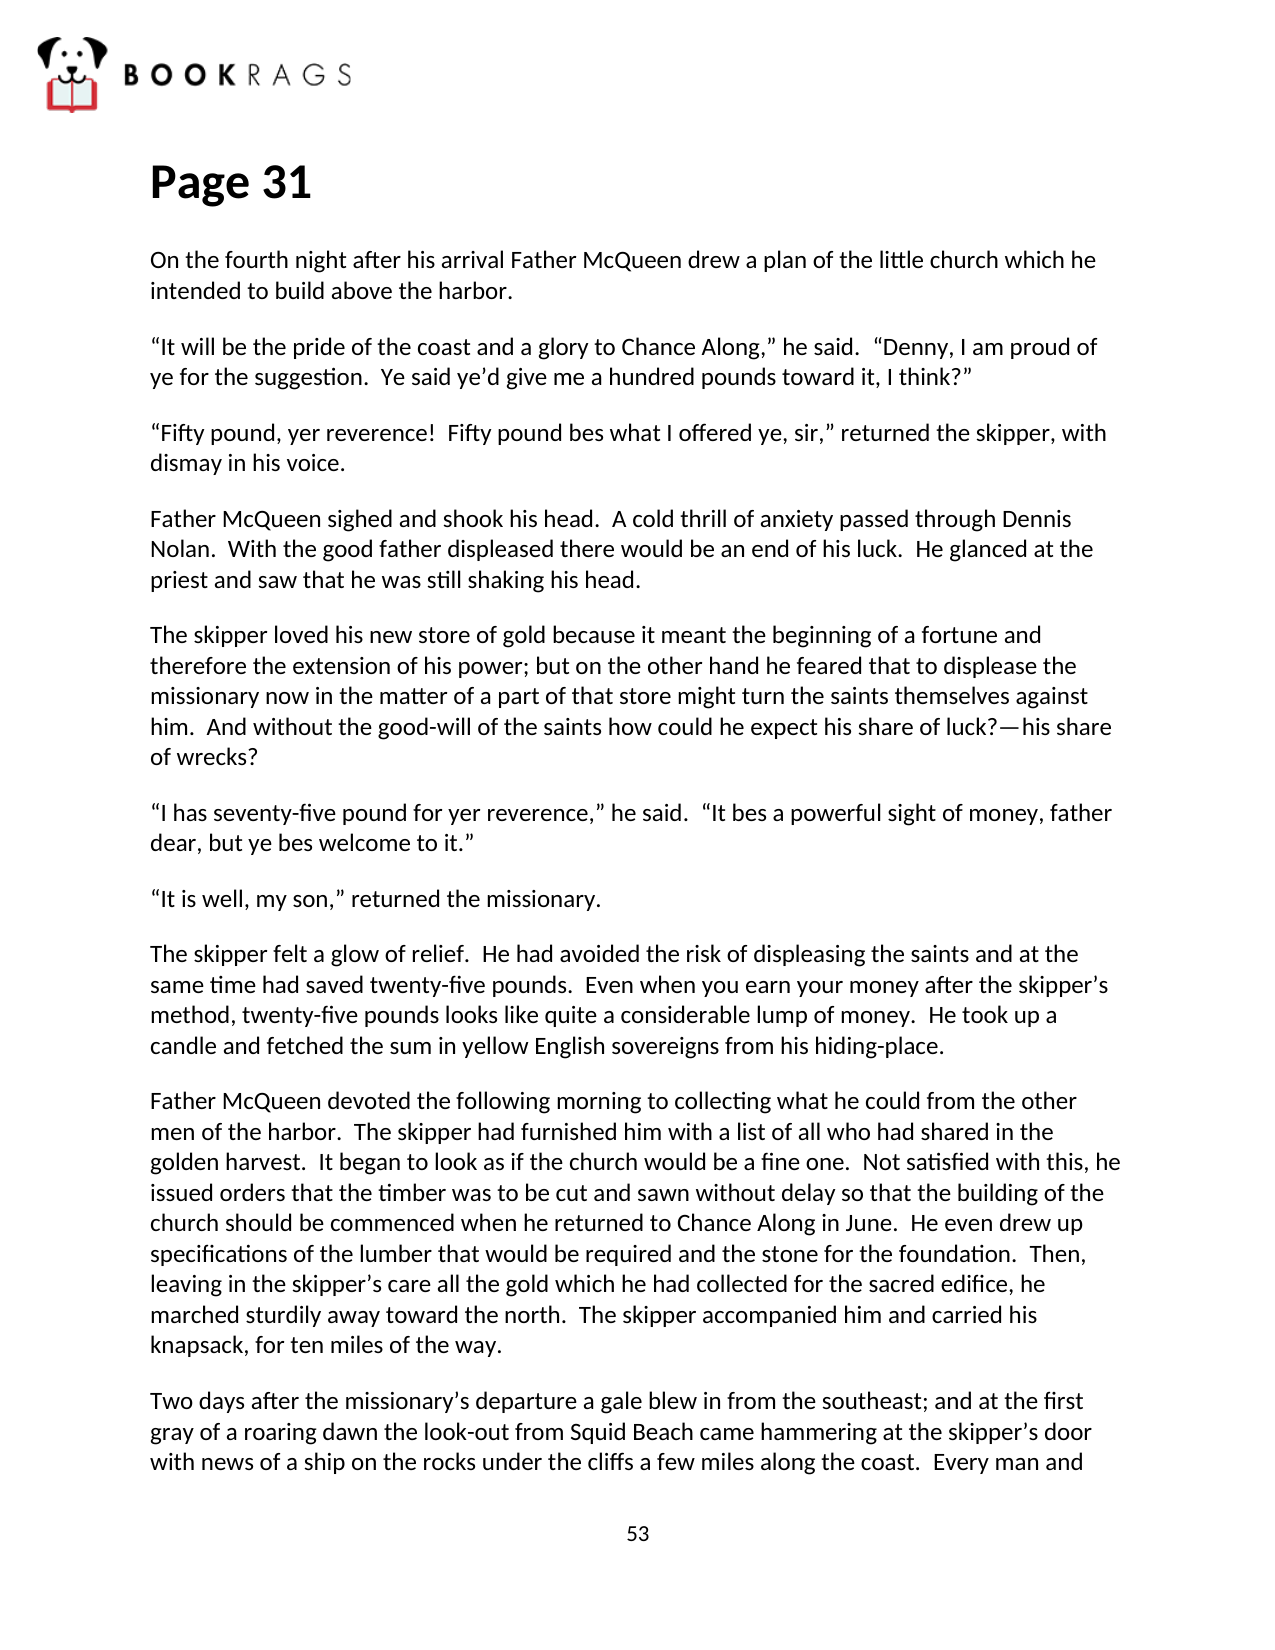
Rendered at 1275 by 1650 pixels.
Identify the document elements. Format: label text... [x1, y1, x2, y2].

text “I has seventy-five pound for yer reverence,” he said. “It bes a powerful sight of money, father dear, but ye bes welcome to it.” [150, 797, 1125, 858]
picture [37, 37, 351, 113]
text Father McQueen devoted the following morning to collecting what he could from the other men of the harbor. The skipper had furnished him with a list of all who had shared in the golden harvest. It began to look as if the church would be a fine one. Not satisfied with this, he issued orders that the timber was to be cut and sawn without delay so that the building of the church should be commenced when he returned to Chance Along in June. He even drew up specifications of the lumber that would be required and the stone for the foundation. Then, leaving in the skipper’s care all the gold which he had collected for the sacred edifice, he marched sturdily away toward the north. The skipper accompanied him and carried his knapsack, for ten miles of the way. [150, 1086, 1125, 1360]
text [150, 1385, 1125, 1477]
text Page 31 [150, 150, 1125, 211]
text The skipper loved his new store of gold because it meant the beginning of a fortune and therefore the extension of his power; but on the other hand he feared that to displease the missionary now in the matter of a part of that store might turn the saints themselves against him. And without the good-will of the saints how could he expect his share of luck?—­his share of wrecks? [150, 619, 1125, 772]
text “Fifty pound, yer reverence! Fifty pound bes what I offered ye, sir,” returned the skipper, with dismay in his voice. [150, 417, 1125, 478]
text On the fourth night after his arrival Father McQueen drew a plan of the little church which he intended to build above the harbor. [150, 244, 1125, 306]
text The skipper felt a glow of relief. He had avoided the risk of displeasing the saints and at the same time had saved twenty-five pounds. Even when you earn your money after the skipper’s method, twenty-five pounds looks like quite a considerable lump of money. He took up a candle and fetched the sum in yellow English sovereigns from his hiding-place. [150, 938, 1125, 1061]
text “It will be the pride of the coast and a glory to Chance Along,” he said. “Denny, I am proud of ye for the suggestion. Ye said ye’d give me a hundred pounds toward it, I think?” [150, 331, 1125, 392]
text Father McQueen sighed and shook his head. A cold thrill of anxiety passed through Dennis Nolan. With the good father displeased there would be an end of his luck. He glanced at the priest and saw that he was still shaking his head. [150, 503, 1125, 594]
text “It is well, my son,” returned the missionary. [150, 883, 1125, 913]
